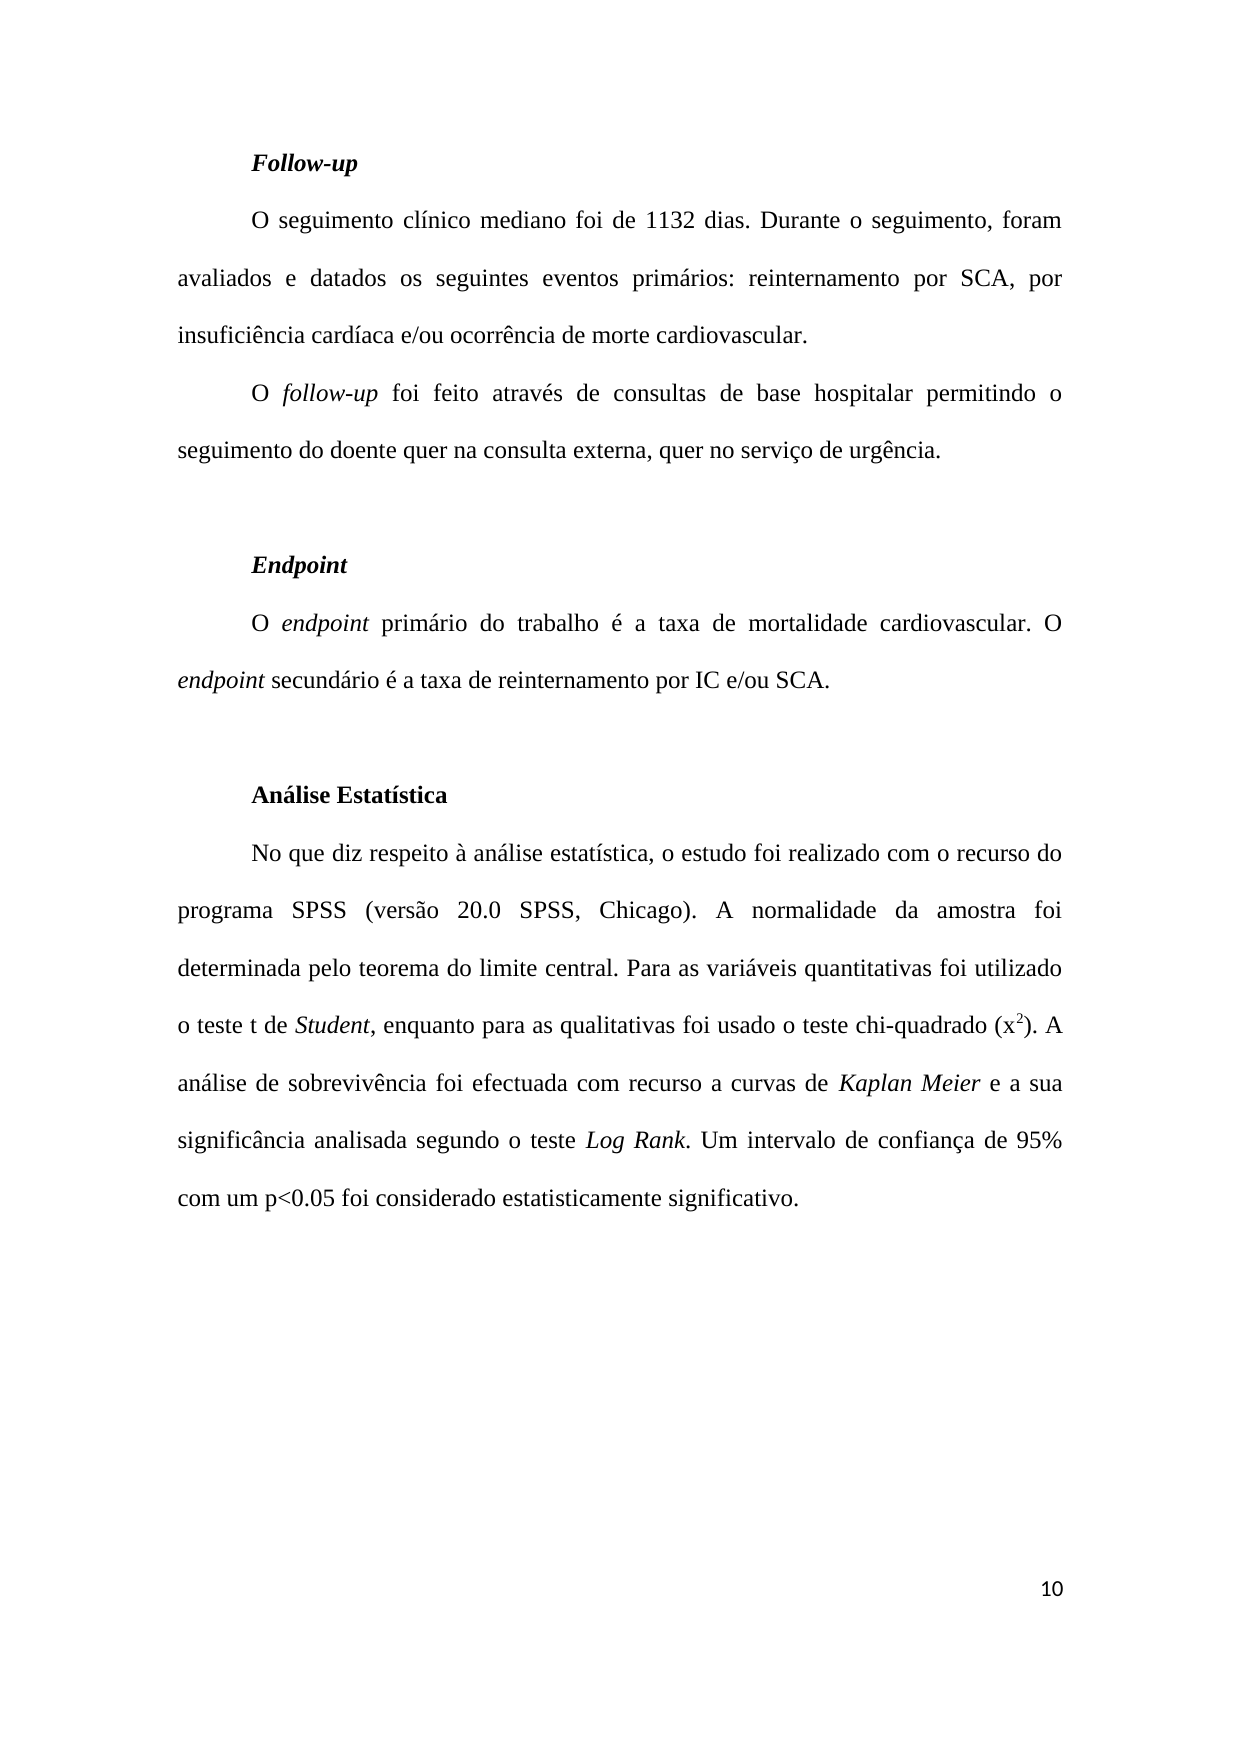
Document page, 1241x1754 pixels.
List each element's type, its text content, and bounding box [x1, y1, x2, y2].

text O seguimento clínico mediano foi de 1132 dias. Durante o seguimento, foram avaliados e datados os seguintes eventos primários: reinternamento por SCA, por insuficiência cardíaca e/ou ocorrência de morte cardiovascular. [177, 205, 1063, 349]
text Follow-up [177, 148, 1063, 176]
text Análise Estatística [177, 780, 1063, 809]
text No que diz respeito à análise estatística, o estudo foi realizado com o recurso do programa SPSS (versão 20.0 SPSS, Chicago). A normalidade da amostra foi determinada pelo teorema do limite central. Para as variáveis quantitativas foi utilizado o teste t de Student, enquanto para as qualitativas foi usado o teste chi-quadrado (x2). A análise de sobrevivência foi efectuada com recurso a curvas de Kaplan Meier e a sua significância analisada segundo o teste Log Rank. Um intervalo de confiança de 95% com um p<0.05 foi considerado estatisticamente significativo. [177, 838, 1063, 1211]
text Endpoint [177, 550, 1063, 579]
text O endpoint primário do trabalho é a taxa de mortalidade cardiovascular. O endpoint secundário é a taxa de reinternamento por IC e/ou SCA. [177, 608, 1063, 694]
text O follow-up foi feito através de consultas de base hospitalar permitindo o seguimento do doente quer na consulta externa, quer no serviço de urgência. [177, 378, 1063, 464]
